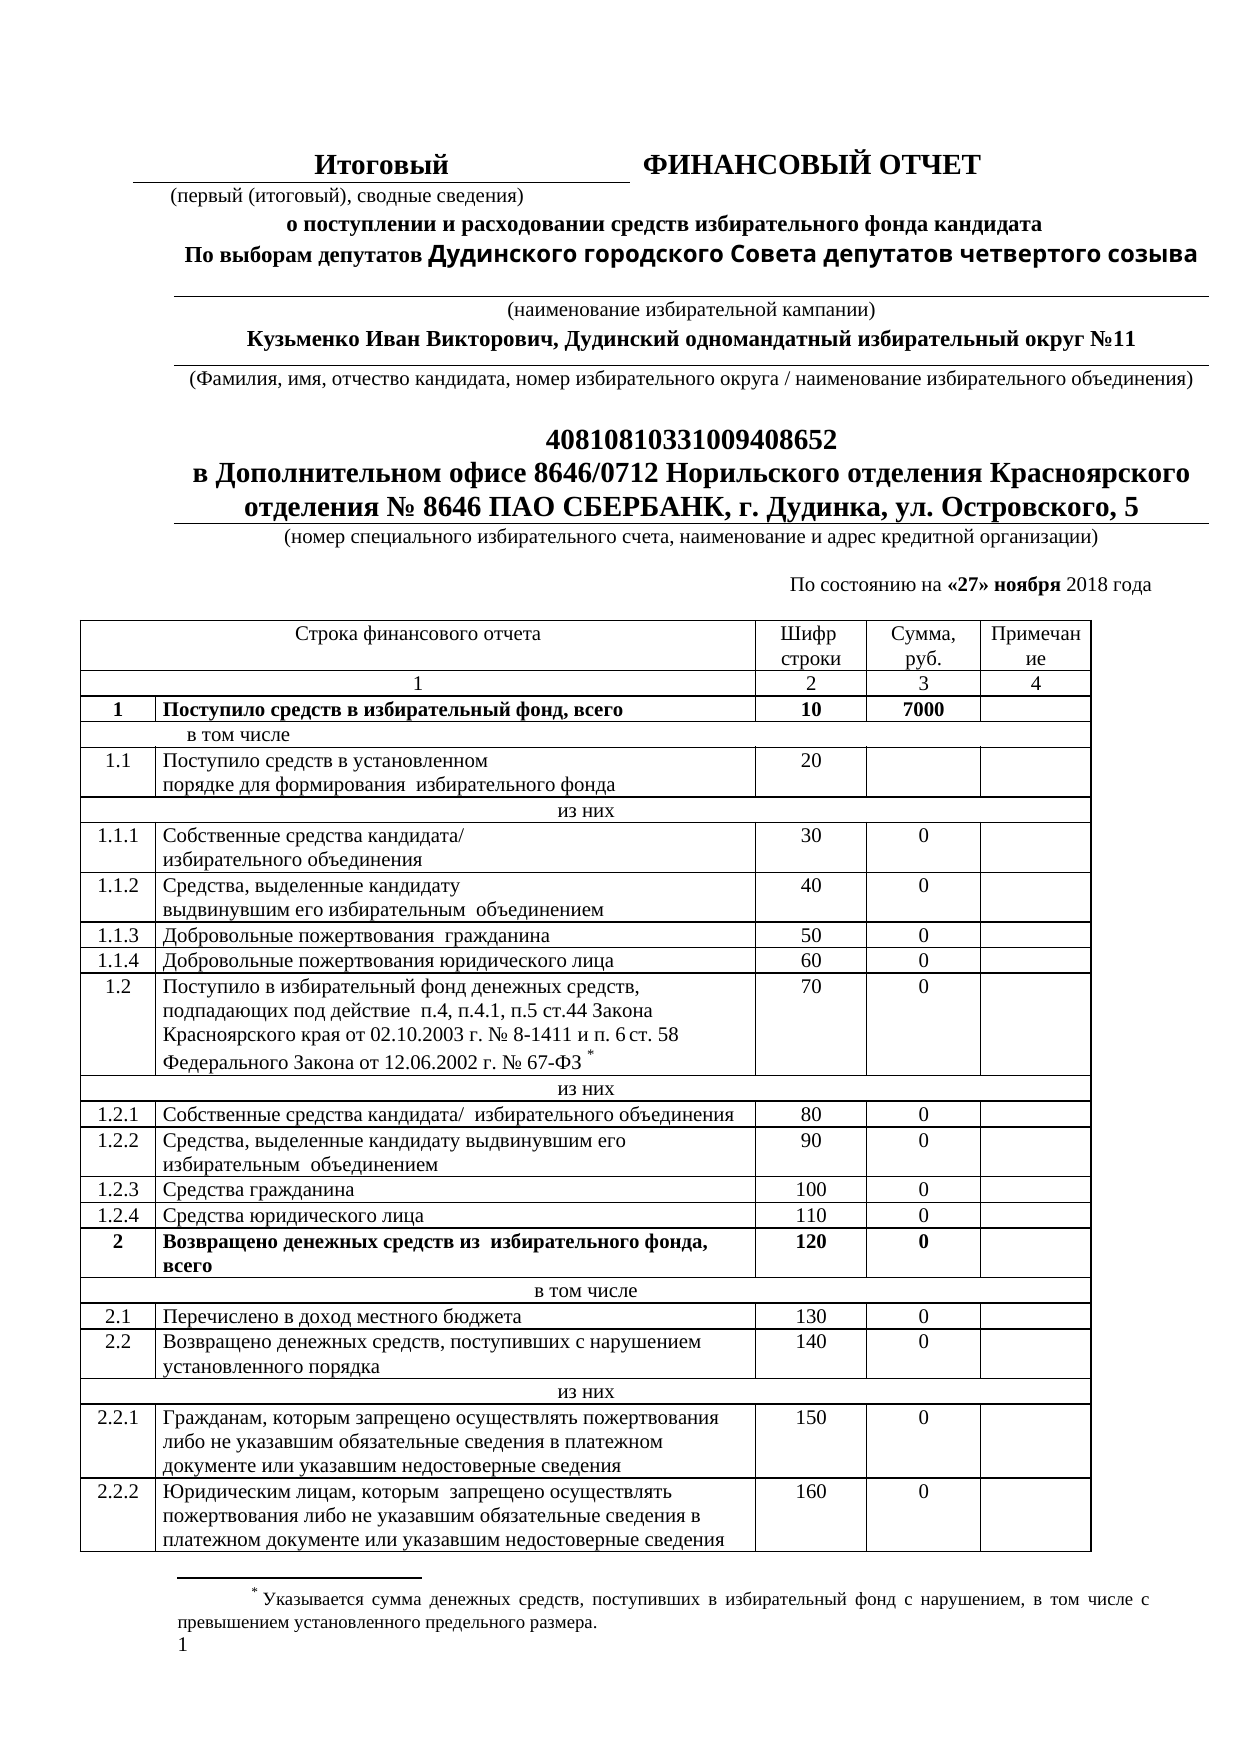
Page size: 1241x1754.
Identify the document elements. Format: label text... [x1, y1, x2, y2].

table_cell (номер специального избирательного счета, наименование и адрес кредитной организации) [174, 524, 1209, 548]
table_cell 0 [867, 1304, 980, 1328]
table_cell [981, 1330, 1090, 1378]
table_cell 7000 [867, 697, 980, 721]
table_cell 110 [756, 1203, 866, 1227]
table_cell 1 [81, 671, 755, 695]
table_cell [981, 948, 1090, 972]
table_cell 0 [867, 974, 980, 1075]
table_cell в том числе [81, 1278, 1090, 1302]
table_cell 2.1 [81, 1304, 155, 1328]
table_cell Перечислено в доход местного бюджета [156, 1304, 755, 1328]
table_cell [981, 1229, 1090, 1277]
table_cell 0 [867, 873, 980, 921]
table_cell 0 [867, 1177, 980, 1201]
table_cell (Фамилия, имя, отчество кандидата, номер избирательного округа / наименование избирательного объединения) [174, 366, 1209, 422]
table_cell Кузьменко Иван Викторович, Дудинский одномандатный избирательный округ №11 [174, 325, 1209, 365]
table_header Примечание [981, 621, 1090, 669]
table_cell Средства гражданина [156, 1177, 755, 1201]
table_cell 1.2.3 [81, 1177, 155, 1201]
table_cell Добровольные пожертвования юридического лица [156, 948, 755, 972]
table_cell 90 [756, 1128, 866, 1176]
table_cell 0 [867, 1203, 980, 1227]
text о поступлении и расходовании средств избирательного фонда кандидата [177, 211, 1152, 237]
table_cell [981, 823, 1090, 871]
table_cell [981, 1405, 1090, 1477]
table_cell [981, 974, 1090, 1075]
table_cell 0 [867, 1479, 980, 1551]
table_cell (первый (итоговый), сводные сведения) [133, 182, 1177, 211]
table_cell Юридическим лицам, которым запрещено осуществлять пожертвования либо не указавшим обязательные сведения в платежном документе или указавшим недостоверные сведения [156, 1479, 755, 1551]
table_header Шифр строки [756, 621, 866, 669]
table_cell 0 [867, 923, 980, 947]
table_header Строка финансового отчета [81, 621, 755, 669]
table_cell 1.1.2 [81, 873, 155, 921]
table_cell 0 [867, 1330, 980, 1378]
table_cell 2 [81, 1229, 155, 1277]
table_cell Средства, выделенные кандидату выдвинувшим его избирательным объединением [156, 1128, 755, 1176]
table_cell Поступило средств в установленном порядке для формирования избирательного фонда [156, 748, 755, 796]
table_cell Средства юридического лица [156, 1203, 755, 1227]
table_cell 2.2.1 [81, 1405, 155, 1477]
table_cell 20 [756, 748, 866, 796]
table_cell из них [81, 1076, 1090, 1100]
table_cell Возвращено денежных средств из избирательного фонда, всего [156, 1229, 755, 1277]
table_cell [981, 1177, 1090, 1201]
table_cell 80 [756, 1102, 866, 1126]
table_cell 40 [756, 873, 866, 921]
table_cell [981, 1203, 1090, 1227]
table_cell [981, 1102, 1090, 1126]
table_cell 60 [756, 948, 866, 972]
table_cell Гражданам, которым запрещено осуществлять пожертвования либо не указавшим обязательные сведения в платежном документе или указавшим недостоверные сведения [156, 1405, 755, 1477]
table_cell 140 [756, 1330, 866, 1378]
table_cell 1.2.1 [81, 1102, 155, 1126]
table_cell 0 [867, 948, 980, 972]
table_cell Собственные средства кандидата/ избирательного объединения [156, 1102, 755, 1126]
table_cell из них [81, 798, 1090, 822]
table_header Итоговый [133, 147, 630, 182]
table_cell Средства, выделенные кандидату выдвинувшим его избирательным объединением [156, 873, 755, 921]
text По состоянию на «27» ноября 2018 года [177, 572, 1152, 596]
table_cell [981, 1479, 1090, 1551]
table_cell (наименование избирательной кампании) [174, 297, 1209, 325]
table_cell 1.1.4 [81, 948, 155, 972]
table_cell 0 [867, 1102, 980, 1126]
table_cell 1.2.4 [81, 1203, 155, 1227]
table_cell 10 [756, 697, 866, 721]
table_cell 2.2 [81, 1330, 155, 1378]
table_cell [981, 697, 1090, 721]
table_cell 2 [756, 671, 866, 695]
table_cell 1 [81, 697, 155, 721]
table_cell [981, 1128, 1090, 1176]
table_cell 50 [756, 923, 866, 947]
table_cell 160 [756, 1479, 866, 1551]
table_cell 3 [867, 671, 980, 695]
table_cell 0 [867, 1128, 980, 1176]
table_cell 130 [756, 1304, 866, 1328]
table_cell в том числе [81, 722, 1090, 746]
table_cell 0 [867, 823, 980, 871]
table_cell 40810810331009408652 в Дополнительном офисе 8646/0712 Норильского отделения Красноярского отделения № 8646 ПАО СБЕРБАНК, г. Дудинка, ул. Островского, 5 [174, 422, 1209, 522]
table_header Сумма, руб. [867, 621, 980, 669]
table_cell 100 [756, 1177, 866, 1201]
table_cell 1.1 [81, 748, 155, 796]
table_cell 1.1.1 [81, 823, 155, 871]
table_cell из них [81, 1379, 1090, 1403]
table_cell Добровольные пожертвования гражданина [156, 923, 755, 947]
table_cell 4 [981, 671, 1090, 695]
table_cell 70 [756, 974, 866, 1075]
table_cell 120 [756, 1229, 866, 1277]
table_cell Собственные средства кандидата/ избирательного объединения [156, 823, 755, 871]
table_cell 0 [867, 1405, 980, 1477]
table_header ФИНАНСОВЫЙ ОТЧЕТ [630, 147, 1177, 182]
table_cell [981, 748, 1090, 796]
table_cell Возвращено денежных средств, поступивших с нарушением установленного порядка [156, 1330, 755, 1378]
table_cell [981, 1304, 1090, 1328]
table_cell Поступило средств в избирательный фонд, всего [156, 697, 755, 721]
table_cell 2.2.2 [81, 1479, 155, 1551]
table_cell 1.2.2 [81, 1128, 155, 1176]
table_cell [867, 748, 980, 796]
table_cell 150 [756, 1405, 866, 1477]
table_cell [981, 873, 1090, 921]
table_header По выборам депутатов Дудинского городского Совета депутатов четвертого созыва [174, 237, 1209, 296]
table_cell [981, 923, 1090, 947]
table_cell Поступило в избирательный фонд денежных средств, подпадающих под действие п.4, п.4.1, п.5 ст.44 Закона Красноярского края от 02.10.2003 г. № 8-1411 и п. 6 ст. 58 Федерального Закона от 12.06.2002 г. № 67-ФЗ * [156, 974, 755, 1075]
table_cell 1.2 [81, 974, 155, 1075]
table_cell 30 [756, 823, 866, 871]
table_cell 0 [867, 1229, 980, 1277]
table_cell 1.1.3 [81, 923, 155, 947]
